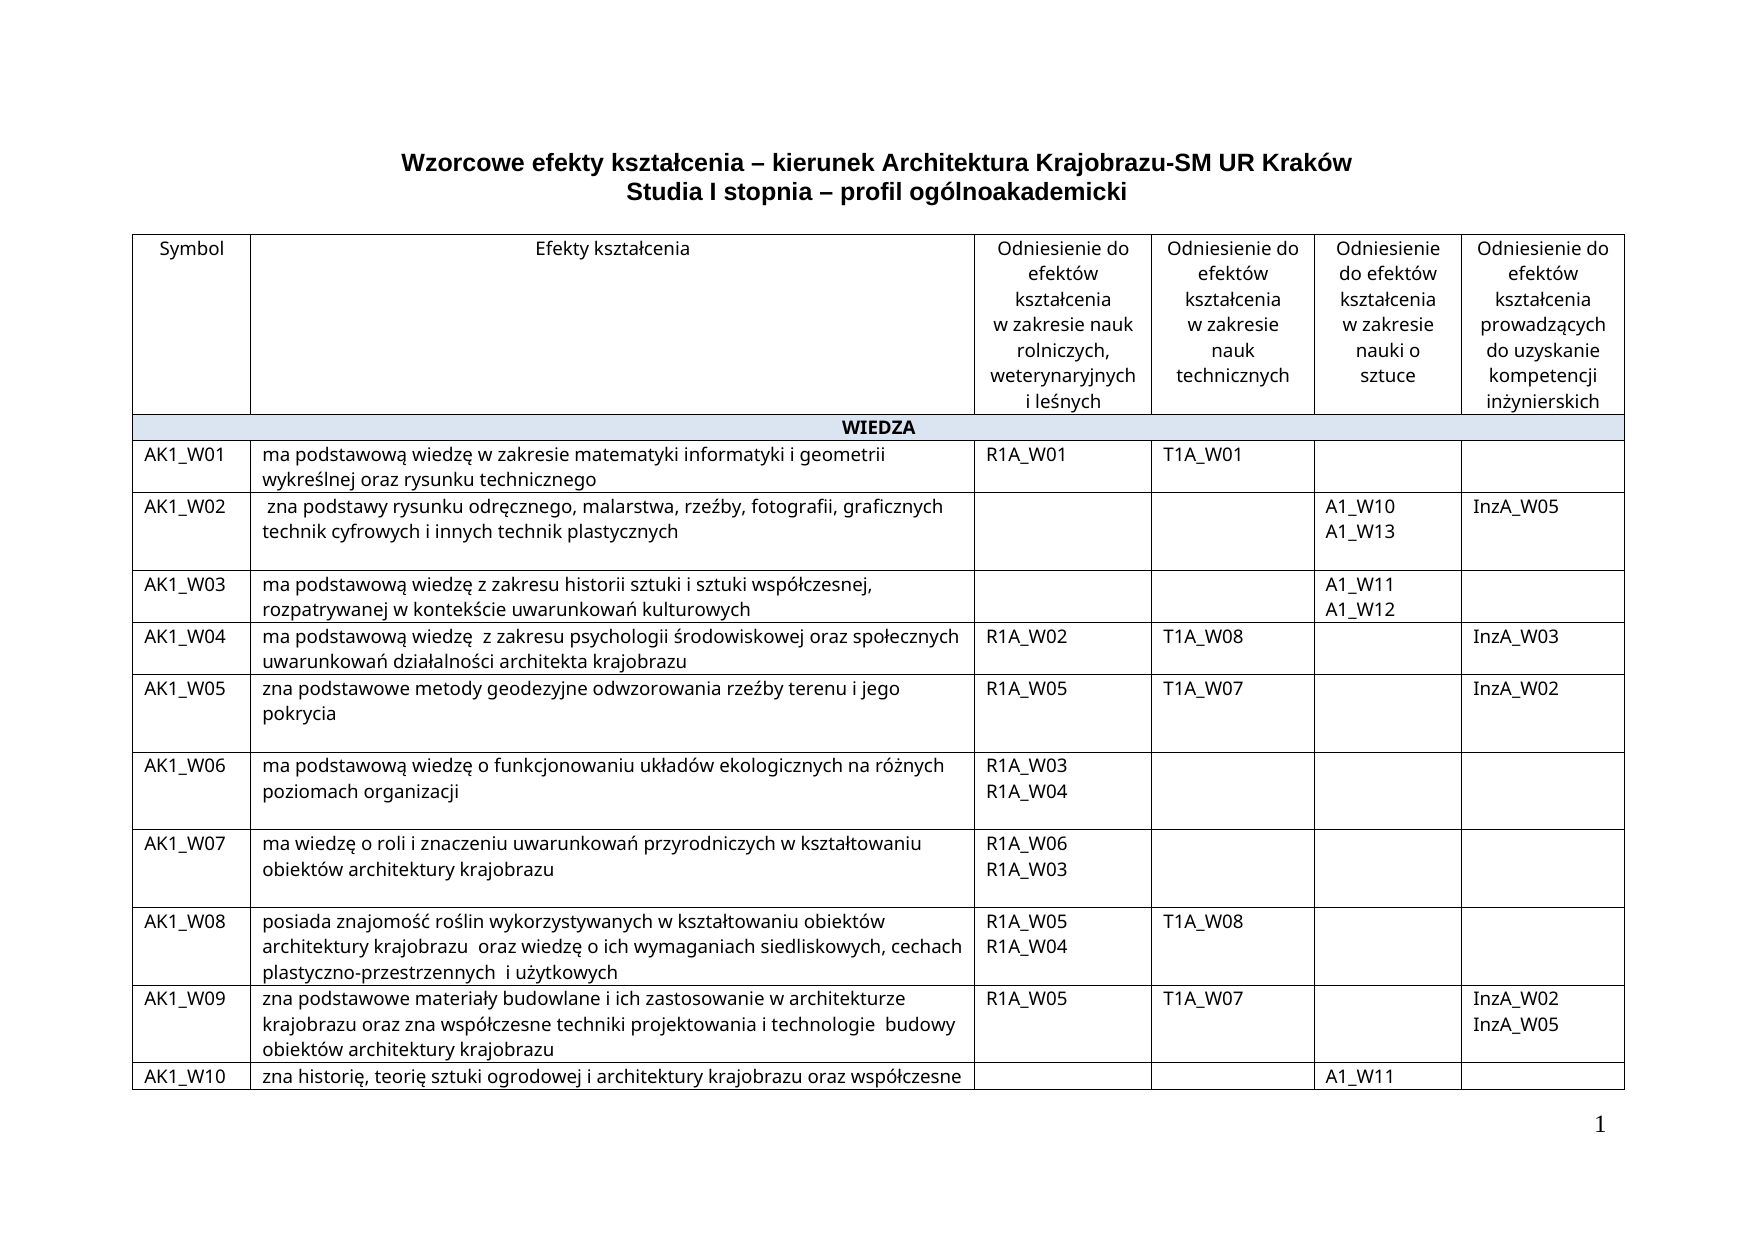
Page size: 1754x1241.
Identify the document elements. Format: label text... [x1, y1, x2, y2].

table_cell [1152, 571, 1314, 622]
table_cell T1A_W08 [1152, 623, 1314, 674]
table_cell AK1_W05 [133, 675, 250, 752]
table_cell AK1_W10 [133, 1063, 250, 1089]
table_cell T1A_W01 [1152, 441, 1314, 492]
text Wzorcowe efekty kształcenia – kierunek Architektura Krajobrazu-SM UR Kraków [148, 148, 1606, 176]
table_cell T1A_W07 [1152, 675, 1314, 752]
table_cell AK1_W06 [133, 753, 250, 829]
table_cell AK1_W03 [133, 571, 250, 622]
table_cell ma podstawową wiedzę w zakresie matematyki informatyki i geometrii wykreślnej oraz rysunku technicznego [251, 441, 974, 492]
table_cell [1152, 753, 1314, 829]
table_cell [1462, 571, 1624, 622]
table_cell [975, 493, 1151, 570]
table_cell A1_W11 A1_W12 [1315, 1063, 1461, 1089]
table_header Odniesienie do efektów kształcenia w zakresie nauk rolniczych, weterynaryjnych i leśnych [975, 235, 1151, 414]
table_cell WIEDZA [133, 415, 1624, 440]
table_cell AK1_W02 [133, 493, 250, 570]
table_cell [1462, 1063, 1624, 1089]
table_cell T1A_W08 [1152, 908, 1314, 984]
table_cell ma podstawową wiedzę z zakresu psychologii środowiskowej oraz społecznych uwarunkowań działalności architekta krajobrazu [251, 623, 974, 674]
table_cell zna podstawy rysunku odręcznego, malarstwa, rzeźby, fotografii, graficznych technik cyfrowych i innych technik plastycznych [251, 493, 974, 570]
table_cell R1A_W05 [975, 986, 1151, 1062]
table_cell AK1_W08 [133, 908, 250, 984]
table_cell zna podstawowe metody geodezyjne odwzorowania rzeźby terenu i jego pokrycia [251, 675, 974, 752]
table_header Odniesienie do efektów kształcenia prowadzących do uzyskanie kompetencji inżynierskich [1462, 235, 1624, 414]
table_cell [1462, 830, 1624, 907]
text Studia I stopnia – profil ogólnoakademicki [148, 176, 1606, 205]
table_cell R1A_W01 [975, 441, 1151, 492]
table_cell [1315, 908, 1461, 984]
table_cell [1462, 441, 1624, 492]
table_cell [1315, 675, 1461, 752]
table_cell [1462, 753, 1624, 829]
table_cell A1_W10 A1_W13 [1315, 493, 1461, 570]
table_cell [1315, 441, 1461, 492]
table_cell [1152, 830, 1314, 907]
table_cell AK1_W09 [133, 986, 250, 1062]
table_cell R1A_W03 R1A_W04 [975, 753, 1151, 829]
table_cell R1A_W05 [975, 675, 1151, 752]
table_cell ma podstawową wiedzę z zakresu historii sztuki i sztuki współczesnej, rozpatrywanej w kontekście uwarunkowań kulturowych [251, 571, 974, 622]
table_cell R1A_W02 [975, 623, 1151, 674]
table_cell [1315, 753, 1461, 829]
table_cell InzA_W03 [1462, 623, 1624, 674]
table_cell R1A_W05 R1A_W04 [975, 908, 1151, 984]
table_cell InzA_W02 [1462, 675, 1624, 752]
table_cell [1462, 908, 1624, 984]
table_cell A1_W11 A1_W12 [1315, 571, 1461, 622]
table_cell [1152, 493, 1314, 570]
table_cell T1A_W07 [1152, 986, 1314, 1062]
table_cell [251, 1063, 974, 1089]
table_cell [1152, 1063, 1314, 1089]
table_header Odniesienie do efektów kształcenia w zakresie nauk technicznych [1152, 235, 1314, 414]
table_cell InzA_W02 InzA_W05 [1462, 986, 1624, 1062]
table_cell [1315, 623, 1461, 674]
table_cell [1315, 830, 1461, 907]
table_cell R1A_W06 R1A_W03 [975, 830, 1151, 907]
table_cell InzA_W05 [1462, 493, 1624, 570]
table_cell ma podstawową wiedzę o funkcjonowaniu układów ekologicznych na różnych poziomach organizacji [251, 753, 974, 829]
table_header Efekty kształcenia [251, 235, 974, 414]
table_cell posiada znajomość roślin wykorzystywanych w kształtowaniu obiektów architektury krajobrazu oraz wiedzę o ich wymaganiach siedliskowych, cechach plastyczno-przestrzennych i użytkowych [251, 908, 974, 984]
table_header Symbol [133, 235, 250, 414]
table_cell AK1_W07 [133, 830, 250, 907]
table_cell ma wiedzę o roli i znaczeniu uwarunkowań przyrodniczych w kształtowaniu obiektów architektury krajobrazu [251, 830, 974, 907]
table_cell [975, 1063, 1151, 1089]
table_header Odniesienie do efektów kształcenia w zakresie nauki o sztuce [1315, 235, 1461, 414]
table_cell zna podstawowe materiały budowlane i ich zastosowanie w architekturze krajobrazu oraz zna współczesne techniki projektowania i technologie budowy obiektów architektury krajobrazu [251, 986, 974, 1062]
table_cell AK1_W04 [133, 623, 250, 674]
table_cell AK1_W01 [133, 441, 250, 492]
table_cell [1315, 986, 1461, 1062]
table_cell [975, 571, 1151, 622]
